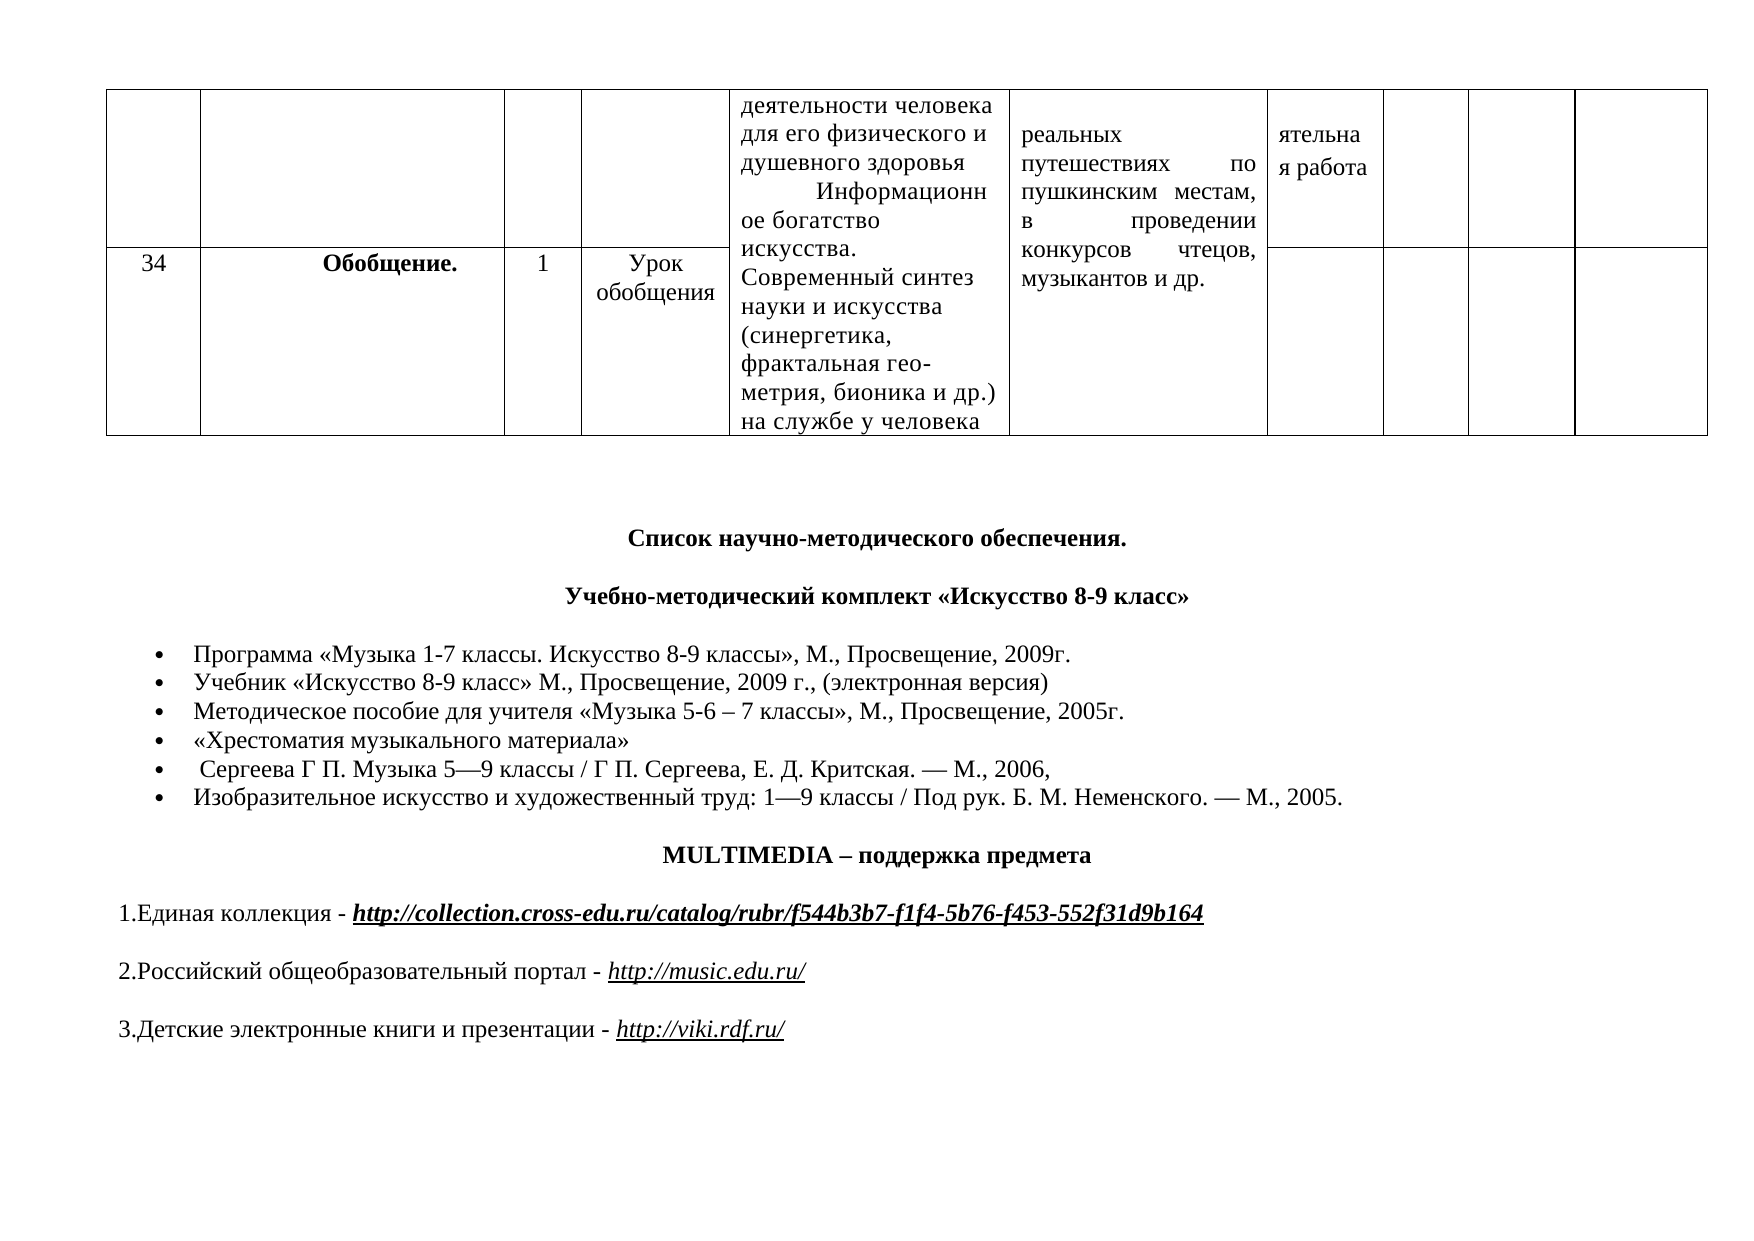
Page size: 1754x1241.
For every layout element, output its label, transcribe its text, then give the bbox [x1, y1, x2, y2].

table_cell 34 [107, 248, 200, 435]
table_cell [1384, 248, 1468, 435]
list Изобразительное искусство и художественный труд: 1—9 классы / Под рук. Б. М. Неменского. — М., 2005. [156, 782, 1636, 811]
text Список научно-методического обеспечения. [118, 523, 1636, 552]
table_cell [1469, 90, 1574, 247]
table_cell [582, 90, 729, 247]
table_cell [1469, 248, 1574, 435]
list Сергеева Г П. Музыка 5—9 классы / Г П. Сергеева, Е. Д. Критская. — М., 2006, [156, 754, 1636, 782]
text 2.Российский общеобразовательный портал - http://music.edu.ru/ [118, 956, 1636, 985]
table_cell 33 [107, 90, 200, 247]
list Методическое пособие для учителя «Музыка 5-6 – 7 классы», М., Просвещение, 2005г. [156, 696, 1636, 725]
table_cell 1 [505, 90, 581, 247]
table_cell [1268, 90, 1383, 247]
table_cell Урок обобщения [582, 248, 729, 435]
text 3.Детские электронные книги и презентации - http://viki.rdf.ru/ [118, 1014, 1636, 1043]
list «Хрестоматия музыкального материала» [156, 725, 1636, 754]
table_cell Обобщение. [201, 248, 504, 435]
table_cell [1268, 248, 1383, 435]
list Программа «Музыка 1-7 классы. Искусство 8-9 классы», М., Просвещение, 2009г. [156, 639, 1636, 667]
list Учебник «Искусство 8-9 класс» М., Просвещение, ., (электронная версия) [156, 667, 1636, 696]
text 1.Единая коллекция - http://collection.cross-edu.ru/catalog/rubr/f544b3b7-f1f4-5b76-f453-552f31d9b164 [118, 898, 1636, 927]
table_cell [201, 90, 504, 247]
text Учебно-методический комплект «Искусство 8-9 класс» [118, 581, 1636, 609]
text MULTIMEDIA – поддержка предмета [118, 840, 1636, 869]
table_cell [1576, 90, 1707, 247]
table_cell 1 [505, 248, 581, 435]
table_cell [1384, 90, 1468, 247]
table_cell [1576, 248, 1707, 435]
